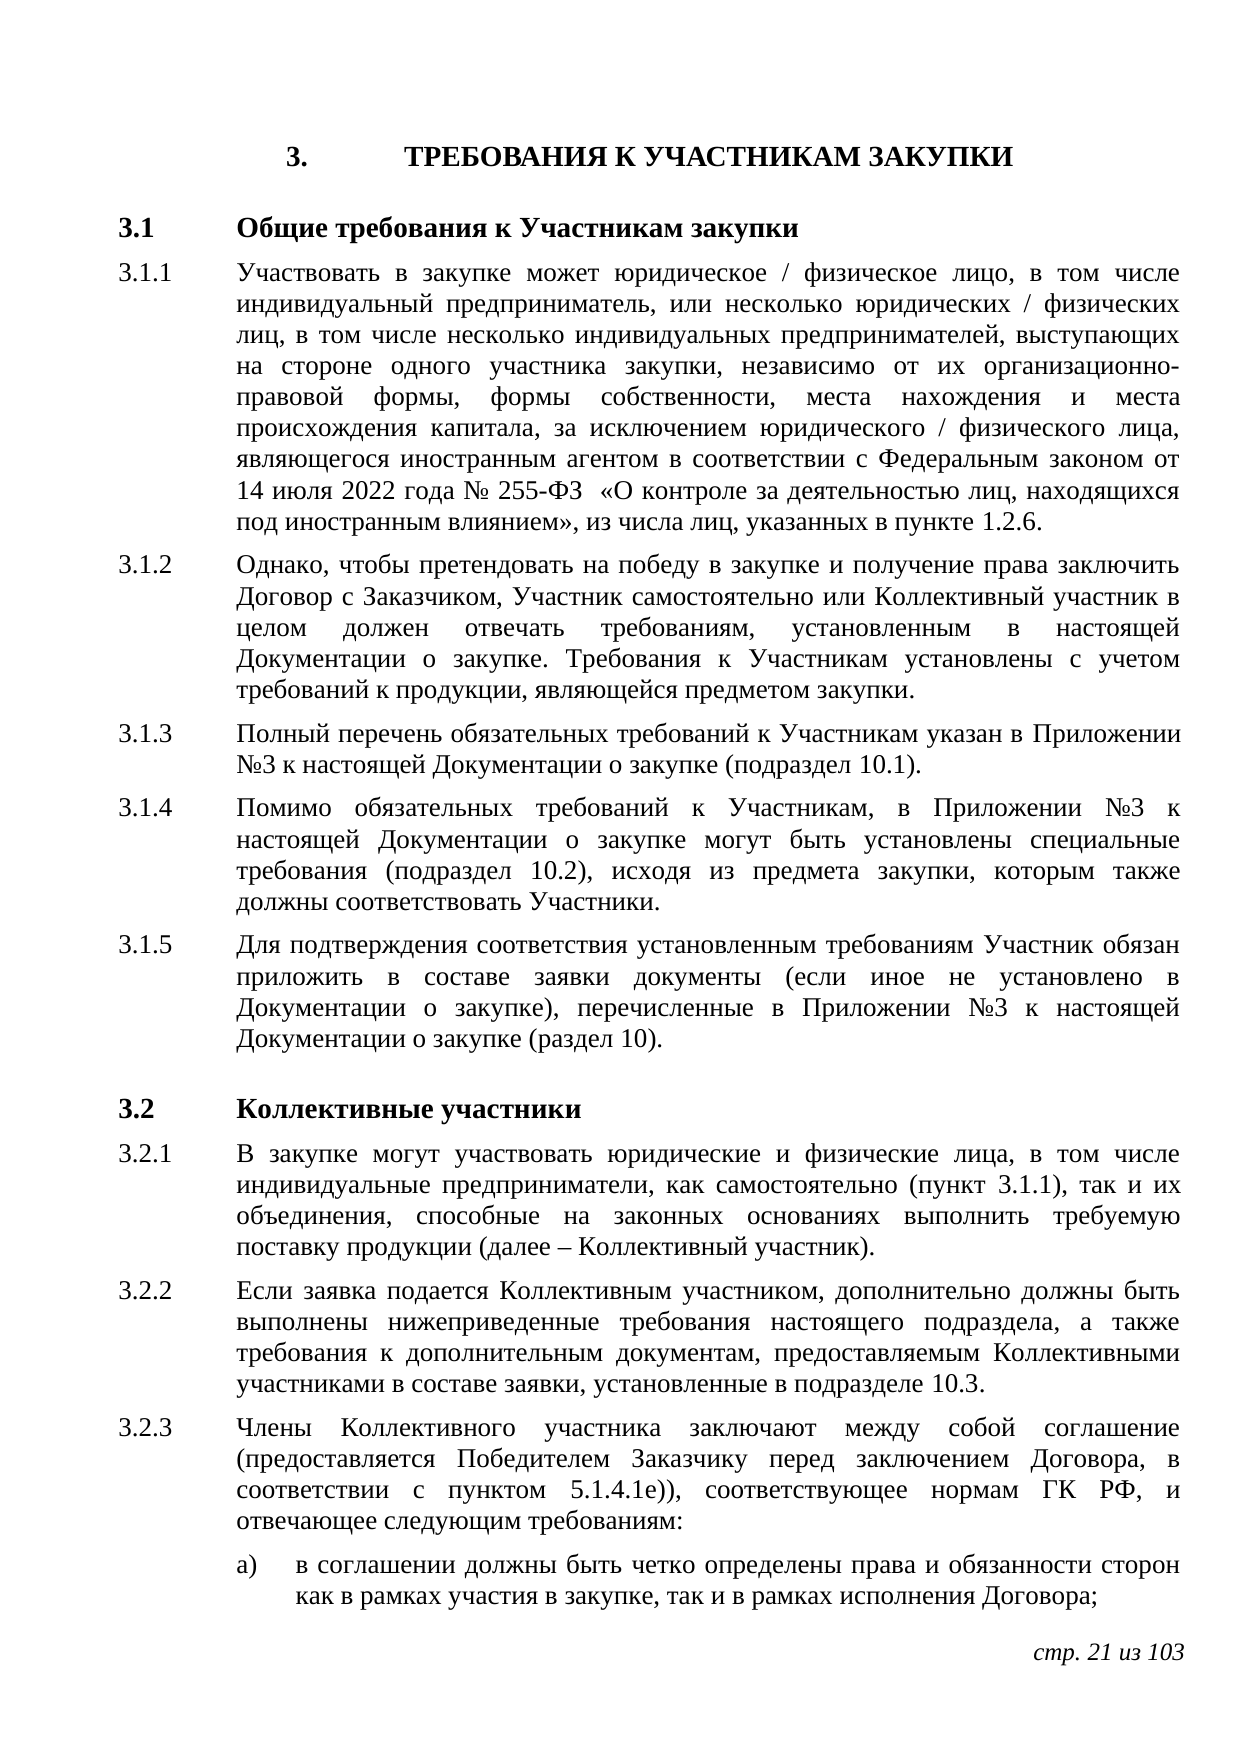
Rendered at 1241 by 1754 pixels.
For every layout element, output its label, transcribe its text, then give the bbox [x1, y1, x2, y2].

subtitle Коллективные участники [118, 1091, 1181, 1124]
subtitle Общие требования к Участникам закупки [118, 210, 1181, 243]
text в соглашении должны быть четко определены права и обязанности сторон как в рамках участия в закупке, так и в рамках исполнения Договора; [236, 1548, 1181, 1610]
text Члены Коллективного участника заключают между собой соглашение (предоставляется Победителем Заказчику перед заключением Договора, в соответствии с пунктом 5.1.4е)), соответствующее нормам ГК РФ, и отвечающее следующим требованиям: [118, 1411, 1181, 1536]
text В закупке могут участвовать юридические и физические лица, в том числе индивидуальные предприниматели, как самостоятельно (пункт 3.1.1), так и их объединения, способные на законных основаниях выполнить требуемую поставку продукции (далее – Коллективный участник). [118, 1137, 1181, 1261]
text Участвовать в закупке может юридическое / физическое лицо, в том числе индивидуальный предприниматель, или несколько юридических / физических лиц, в том числе несколько индивидуальных предпринимателей, выступающих на стороне одного участника закупки, независимо от их организационно-правовой формы, формы собственности, места нахождения и места происхождения капитала, за исключением юридического / физического лица, являющегося иностранным агентом в соответствии с Федеральным законом от 14 июля 2022 года № 255-ФЗ «О контроле за деятельностью лиц, находящихся под иностранным влиянием», из числа лиц, указанных в пункте 1.2.6. [118, 256, 1181, 536]
text Если заявка подается Коллективным участником, дополнительно должны быть выполнены нижеприведенные требования настоящего подраздела, а также требования к дополнительным документам, предоставляемым Коллективными участниками в составе заявки, установленные в подразделе 10.3. [118, 1274, 1181, 1398]
subtitle ТРЕБОВАНИЯ К УЧАСТНИКАМ ЗАКУПКИ [118, 139, 1181, 172]
text Помимо обязательных требований к Участникам, в Приложении №3 к настоящей Документации о закупке могут быть установлены специальные требования (подраздел 10.2), исходя из предмета закупки, которым также должны соответствовать Участники. [118, 792, 1181, 916]
text Однако, чтобы претендовать на победу в закупке и получение права заключить Договор с Заказчиком, Участник самостоятельно или Коллективный участник в целом должен отвечать требованиям, установленным в настоящей Документации о закупке. Требования к Участникам установлены с учетом требований к продукции, являющейся предметом закупки. [118, 548, 1181, 704]
text Для подтверждения соответствия установленным требованиям Участник обязан приложить в составе заявки документы (если иное не установлено в Документации о закупке), перечисленные в Приложении №3 к настоящей Документации о закупке (раздел 10). [118, 929, 1181, 1053]
text Полный перечень обязательных требований к Участникам указан в Приложении №3 к настоящей Документации о закупке (подраздел 10.1). [118, 717, 1181, 779]
